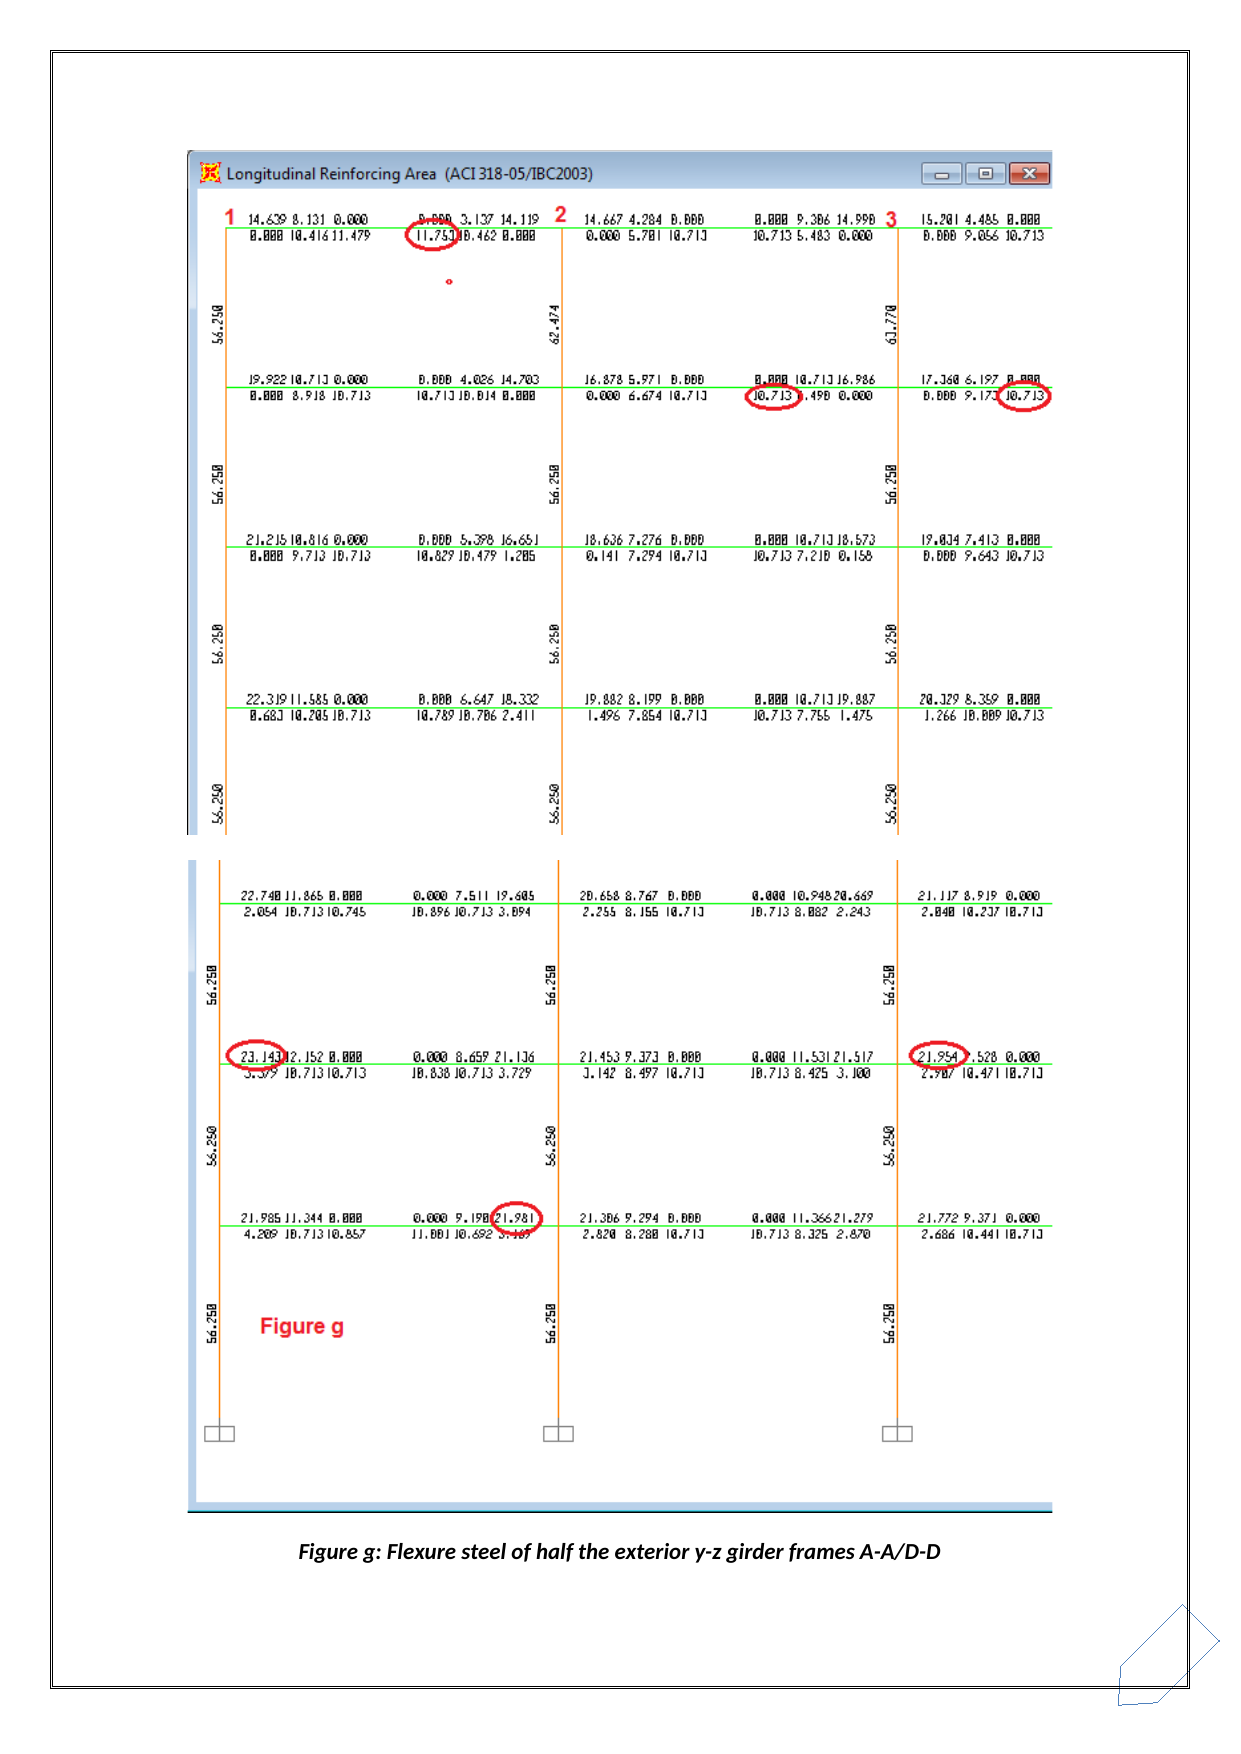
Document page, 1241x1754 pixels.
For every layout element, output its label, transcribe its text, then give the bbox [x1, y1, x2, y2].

picture [187, 860, 1053, 1513]
picture [187, 150, 1053, 835]
text Figure g: Flexure steel of half the exterior y-z girder frames A-A/D-D [187, 1537, 1053, 1565]
